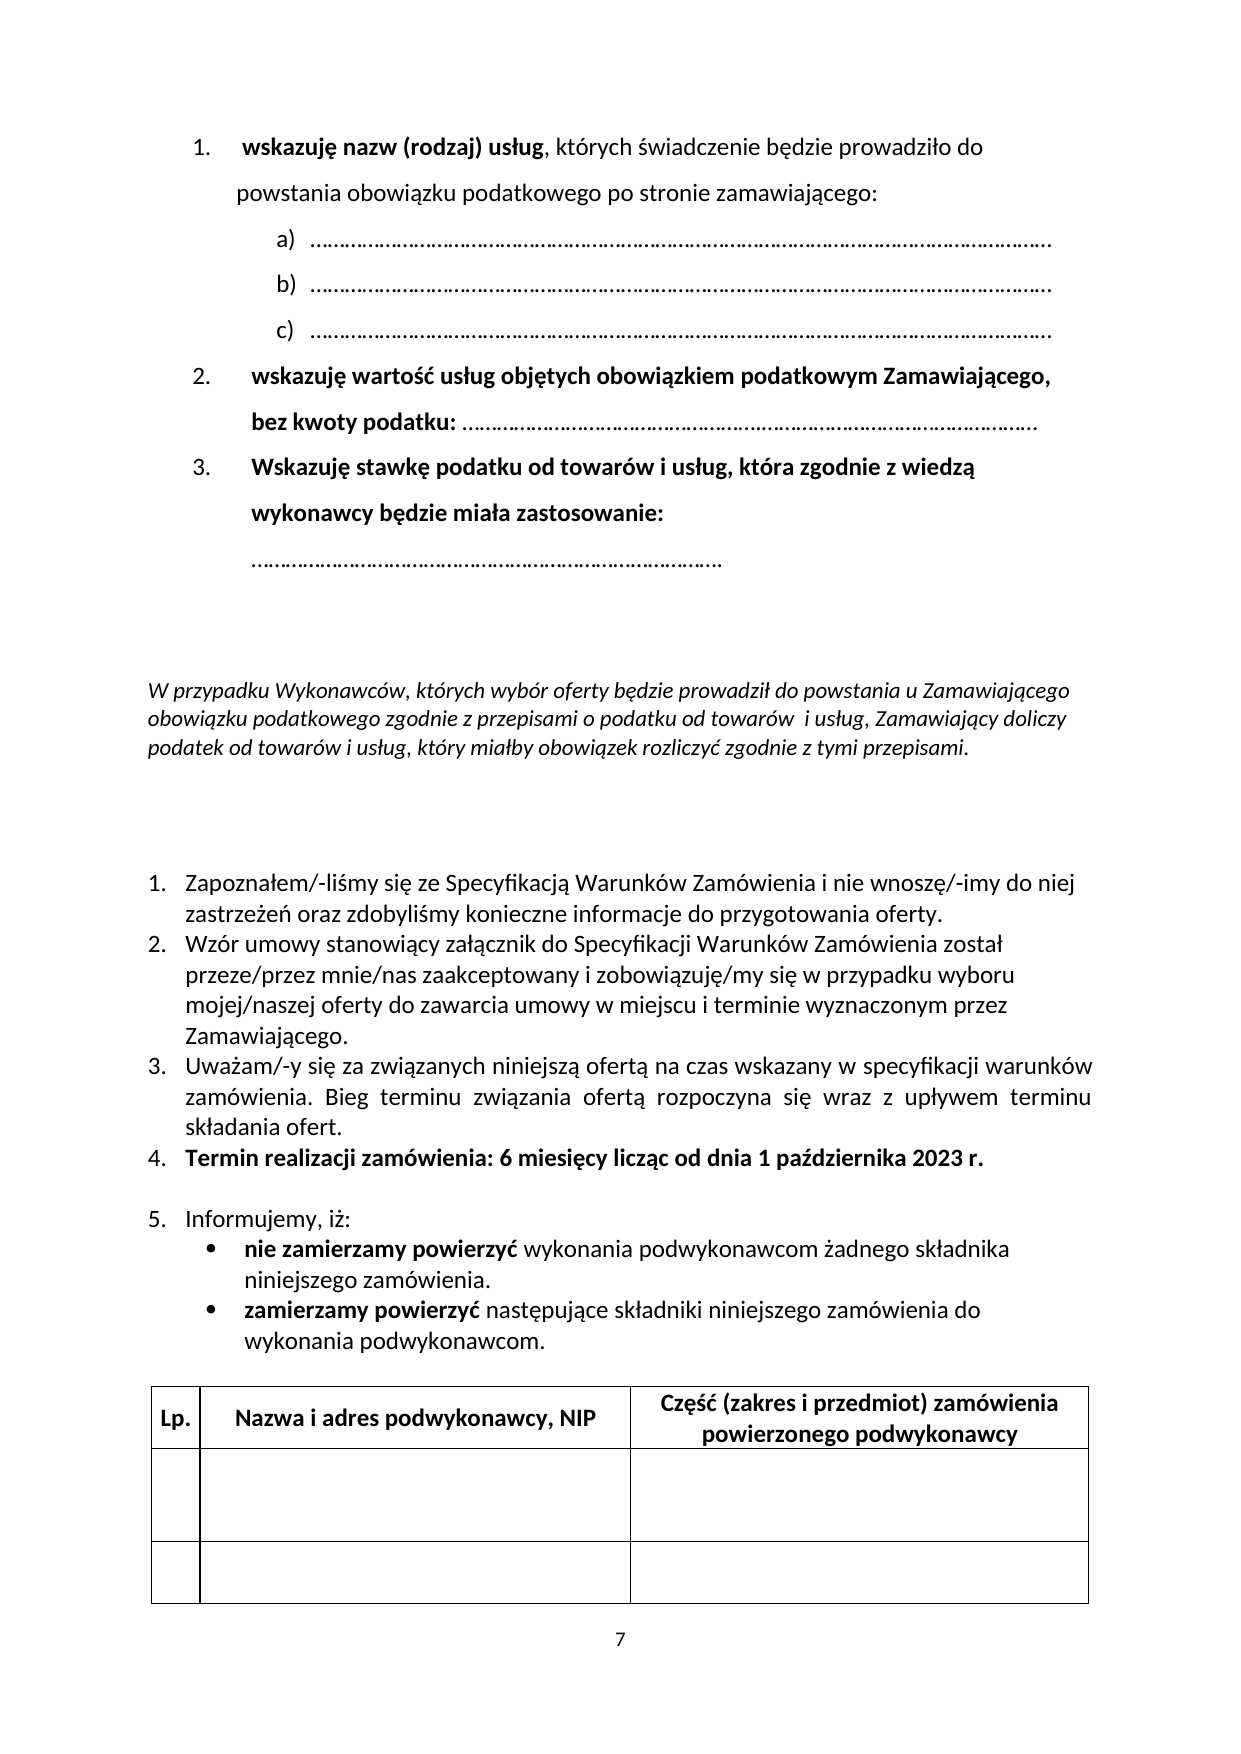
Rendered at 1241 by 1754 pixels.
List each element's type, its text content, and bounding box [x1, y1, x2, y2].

list Zapoznałem/-liśmy się ze Specyfikacją Warunków Zamówienia i nie wnoszę/-imy do niej zastrzeżeń oraz zdobyliśmy konieczne informacje do przygotowania oferty. [148, 867, 1093, 928]
list zamierzamy powierzyć następujące składniki niniejszego zamówienia do wykonania podwykonawcom. [207, 1295, 1093, 1356]
list Uważam/-y się za związanych niniejszą ofertą na czas wskazany w specyfikacji warunków zamówienia. Bieg terminu związania ofertą rozpoczyna się wraz z upływem terminu składania ofert. [148, 1051, 1093, 1142]
list nie zamierzamy powierzyć wykonania podwykonawcom żadnego składnika niniejszego zamówienia. [207, 1234, 1093, 1295]
list Termin realizacji zamówienia: 6 miesięcy licząc od dnia 1 października 2023 r. [148, 1142, 1093, 1173]
table_cell [201, 1449, 630, 1541]
table_cell [631, 1449, 1088, 1541]
text W przypadku Wykonawców, których wybór oferty będzie prowadził do powstania u Zamawiającego obowiązku podatkowego zgodnie z przepisami o podatku od towarów i usług, Zamawiający doliczy podatek od towarów i usług, który miałby obowiązek rozliczyć zgodnie z tymi przepisami. [148, 677, 1093, 761]
table_header Część (zakres i przedmiot) zamówienia powierzonego podwykonawcy [631, 1387, 1088, 1448]
list ………………………………………………………………………………………………………………… [276, 268, 1093, 299]
table_header Nazwa i adres podwykonawcy, NIP [201, 1387, 630, 1448]
table_cell [201, 1542, 630, 1603]
list Informujemy, iż: [148, 1203, 1093, 1234]
table_header Lp. [152, 1387, 199, 1448]
list ………………………………………………………………………………………………………………… [276, 314, 1093, 345]
table_cell [152, 1542, 199, 1603]
list Wskazuję stawkę podatku od towarów i usług, która zgodnie z wiedzą wykonawcy będzie miała zastosowanie: ………………………………………………………………………. [192, 451, 1093, 616]
list Wzór umowy stanowiący załącznik do Specyfikacji Warunków Zamówienia został przeze/przez mnie/nas zaakceptowany i zobowiązuję/my się w przypadku wyboru mojej/naszej oferty do zawarcia umowy w miejscu i terminie wyznaczonym przez Zamawiającego. [148, 928, 1093, 1051]
list wskazuję wartość usług objętych obowiązkiem podatkowym Zamawiającego, bez kwoty podatku: …………………………………………….………………………………………… [192, 360, 1093, 436]
table_cell [631, 1542, 1088, 1603]
table_cell [152, 1449, 199, 1541]
list ………………………………………………………………………………………………………………… [276, 223, 1093, 253]
list wskazuję nazw (rodzaj) usług, których świadczenie będzie prowadziło do powstania obowiązku podatkowego po stronie zamawiającego: [192, 131, 1093, 207]
